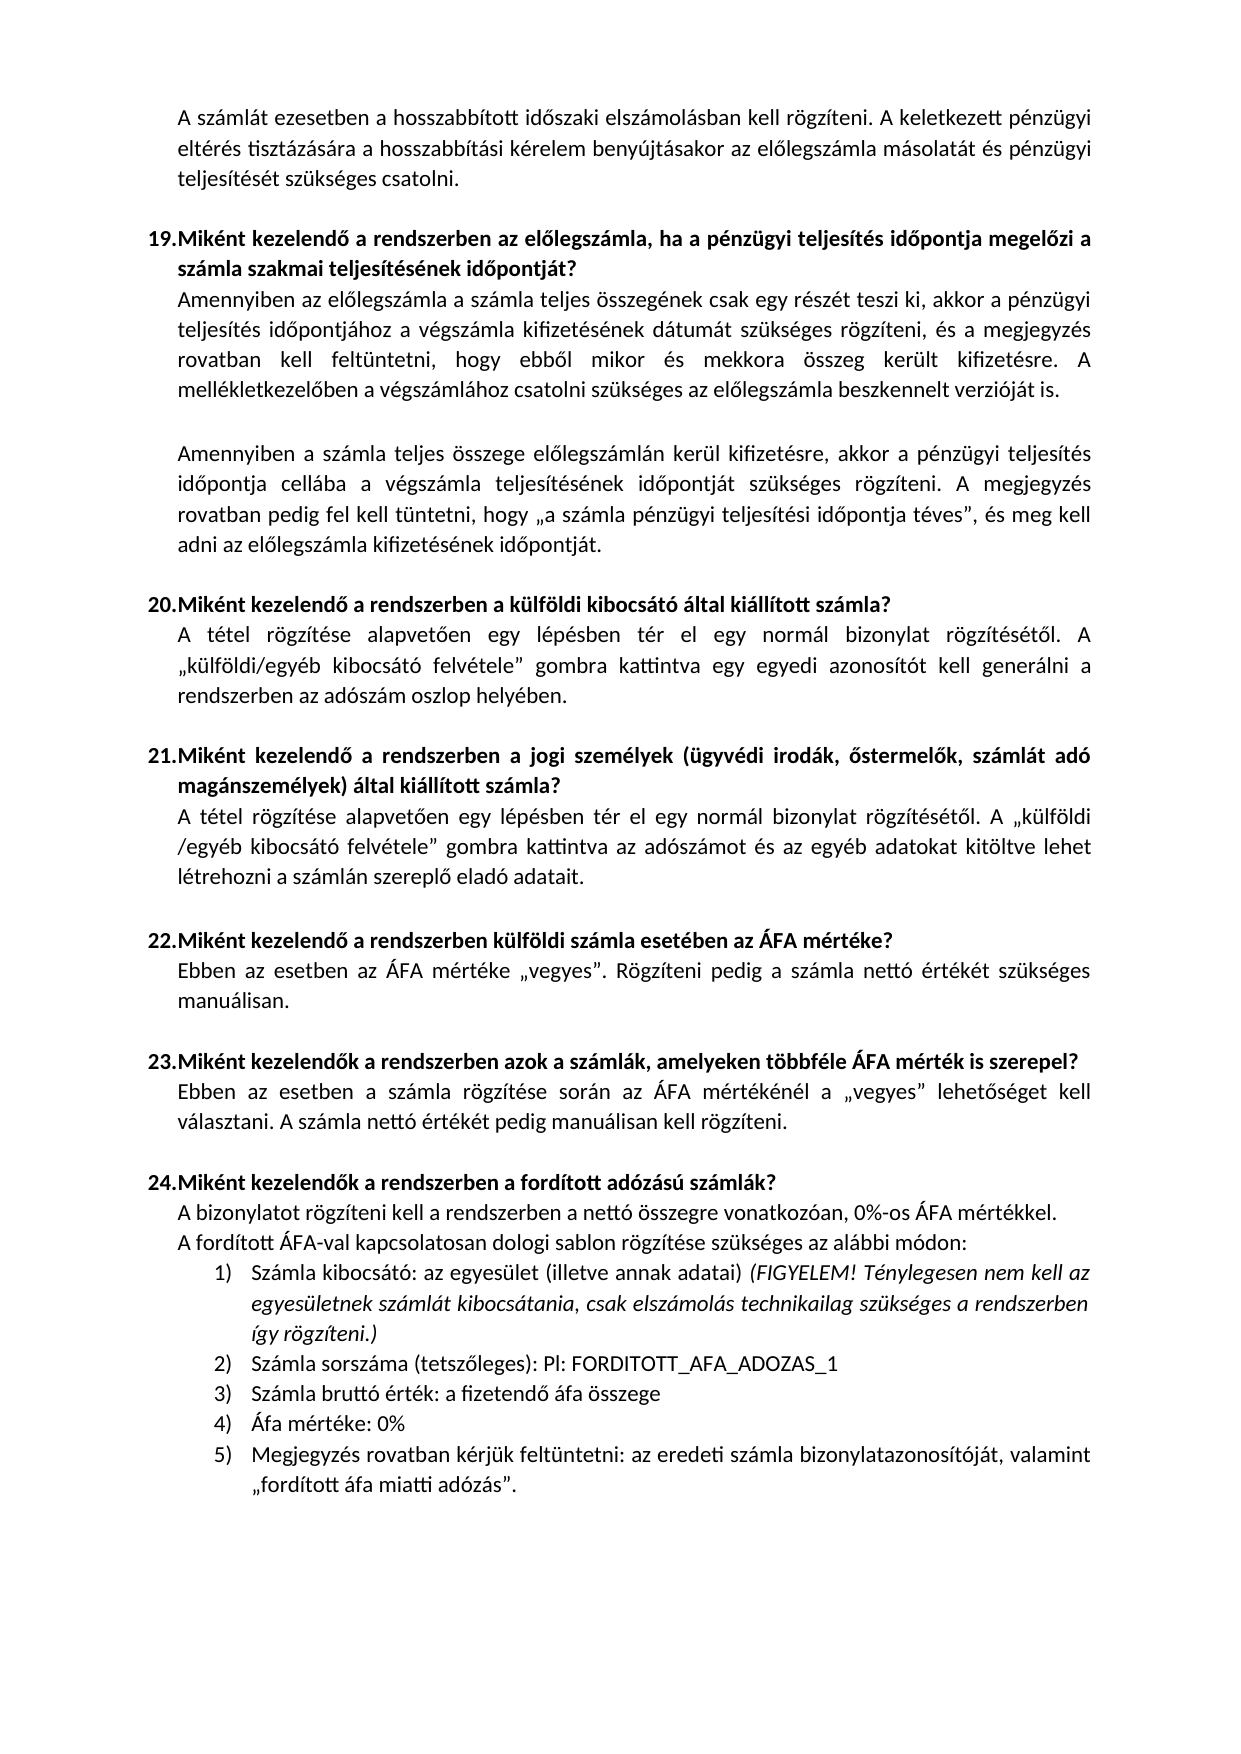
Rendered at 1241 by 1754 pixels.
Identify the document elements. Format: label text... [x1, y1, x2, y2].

list Megjegyzés rovatban kérjük feltüntetni: az eredeti számla bizonylatazonosítóját, valamint „fordított áfa miatti adózás”. [214, 1440, 1093, 1498]
list Miként kezelendő a rendszerben az előlegszámla, ha a pénzügyi teljesítés időpontja megelőzi a számla szakmai teljesítésének időpontját? [148, 224, 1093, 282]
list Miként kezelendők a rendszerben a fordított adózású számlák? [148, 1168, 1093, 1196]
list Számla kibocsátó: az egyesület (illetve annak adatai) (FIGYELEM! Ténylegesen nem kell az egyesületnek számlát kibocsátania, csak elszámolás technikailag szükséges a rendszerben így rögzíteni.) [213, 1258, 1093, 1347]
list Számla sorszáma (tetszőleges): Pl: FORDITOTT_AFA_ADOZAS_1 [213, 1349, 1093, 1377]
list Miként kezelendő a rendszerben a külföldi kibocsátó által kiállított számla? [148, 590, 1093, 618]
list Miként kezelendők a rendszerben azok a számlák, amelyeken többféle ÁFA mérték is szerepel? [148, 1047, 1093, 1075]
list A fordított ÁFA-val kapcsolatosan dologi sablon rögzítése szükséges az alábbi módon: [177, 1228, 1093, 1256]
text Amennyiben az előlegszámla a számla teljes összegének csak egy részét teszi ki, akkor a pénzügyi teljesítés időpontjához a végszámla kifizetésének dátumát szükséges rögzíteni, és a megjegyzés rovatban kell feltüntetni, hogy ebből mikor és mekkora összeg került kifizetésre. A mellékletkezelőben a végszámlához csatolni szükséges az előlegszámla beszkennelt verzióját is. [177, 285, 1093, 403]
list A tétel rögzítése alapvetően egy lépésben tér el egy normál bizonylat rögzítésétől. A „külföldi /egyéb kibocsátó felvétele” gombra kattintva az adószámot és az egyéb adatokat kitöltve lehet létrehozni a számlán szereplő eladó adatait. [177, 802, 1093, 890]
list A bizonylatot rögzíteni kell a rendszerben a nettó összegre vonatkozóan, 0%-os ÁFA mértékkel. [177, 1198, 1093, 1226]
list Amennyiben a számla teljes összege előlegszámlán kerül kifizetésre, akkor a pénzügyi teljesítés időpontja cellába a végszámla teljesítésének időpontját szükséges rögzíteni. A megjegyzés rovatban pedig fel kell tüntetni, hogy „a számla pénzügyi teljesítési időpontja téves”, és meg kell adni az előlegszámla kifizetésének időpontját. [177, 439, 1093, 558]
list A tétel rögzítése alapvetően egy lépésben tér el egy normál bizonylat rögzítésétől. A „külföldi/egyéb kibocsátó felvétele” gombra kattintva egy egyedi azonosítót kell generálni a rendszerben az adószám oszlop helyében. [177, 621, 1093, 709]
list Áfa mértéke: 0% [213, 1409, 1093, 1437]
list A számlát ezesetben a hosszabbított időszaki elszámolásban kell rögzíteni. A keletkezett pénzügyi eltérés tisztázására a hosszabbítási kérelem benyújtásakor az előlegszámla másolatát és pénzügyi teljesítését szükséges csatolni. [177, 103, 1093, 192]
list Ebben az esetben a számla rögzítése során az ÁFA mértékénél a „vegyes” lehetőséget kell választani. A számla nettó értékét pedig manuálisan kell rögzíteni. [177, 1077, 1093, 1135]
list Számla bruttó érték: a fizetendő áfa összege [213, 1379, 1093, 1407]
list Ebben az esetben az ÁFA mértéke „vegyes”. Rögzíteni pedig a számla nettó értékét szükséges manuálisan. [177, 956, 1093, 1014]
list Miként kezelendő a rendszerben a jogi személyek (ügyvédi irodák, őstermelők, számlát adó magánszemélyek) által kiállított számla? [148, 741, 1093, 799]
list Miként kezelendő a rendszerben külföldi számla esetében az ÁFA mértéke? [148, 926, 1093, 954]
